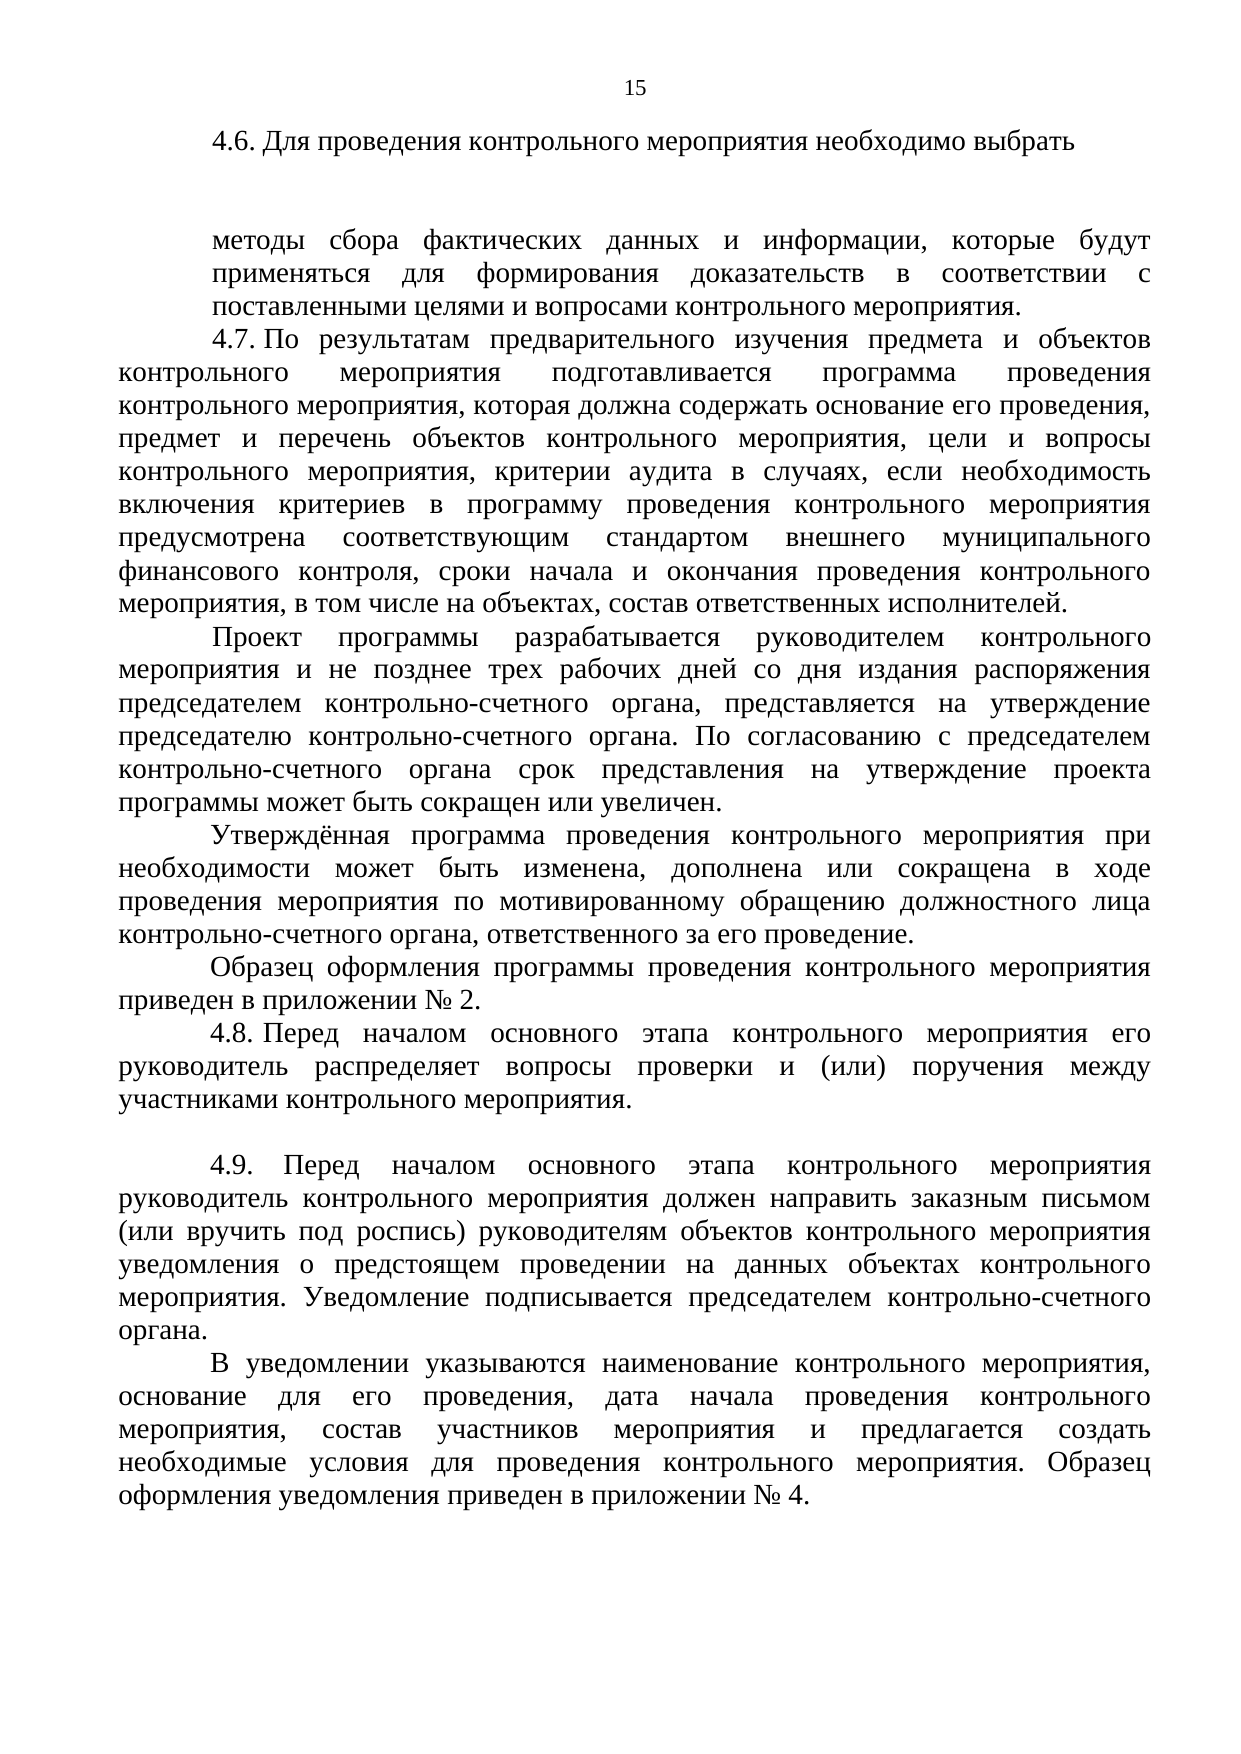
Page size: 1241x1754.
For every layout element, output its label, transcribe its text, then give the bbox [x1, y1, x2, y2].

list Перед началом основного этапа контрольного мероприятия руководитель контрольного мероприятия должен направить заказным письмом (или вручить под роспись) руководителям объектов контрольного мероприятия уведомления о предстоящем проведении на данных объектах контрольного мероприятия. Уведомление подписывается председателем контрольно-счетного органа. [118, 1148, 1152, 1346]
text методы сбора фактических данных и информации, которые будут применяться для формирования доказательств в соответствии с поставленными целями и вопросами контрольного мероприятия. [212, 223, 1152, 322]
list Перед началом основного этапа контрольного мероприятия его руководитель распределяет вопросы проверки и (или) поручения между участниками контрольного мероприятия. [118, 1016, 1152, 1115]
text В уведомлении указываются наименование контрольного мероприятия, основание для его проведения, дата начала проведения контрольного мероприятия, состав участников мероприятия и предлагается создать необходимые условия для проведения контрольного мероприятия. Образец оформления уведомления приведен в приложении № 4. [118, 1346, 1152, 1511]
text Утверждённая программа проведения контрольного мероприятия при необходимости может быть изменена, дополнена или сокращена в ходе проведения мероприятия по мотивированному обращению должностного лица контрольно-счетного органа, ответственного за его проведение. [118, 818, 1152, 950]
list По результатам предварительного изучения предмета и объектов контрольного мероприятия подготавливается программа проведения контрольного мероприятия, которая должна содержать основание его проведения, предмет и перечень объектов контрольного мероприятия, цели и вопросы контрольного мероприятия, критерии аудита в случаях, если необходимость включения критериев в программу проведения контрольного мероприятия предусмотрена соответствующим стандартом внешнего муниципального финансового контроля, сроки начала и окончания проведения контрольного мероприятия, в том числе на объектах, состав ответственных исполнителей. [118, 322, 1152, 619]
text Образец оформления программы проведения контрольного мероприятия приведен в приложении № 2. [118, 950, 1152, 1016]
list Для проведения контрольного мероприятия необходимо выбрать [118, 124, 1152, 157]
text Проект программы разрабатывается руководителем контрольного мероприятия и не позднее трех рабочих дней со дня издания распоряжения председателем контрольно-счетного органа, представляется на утверждение председателю контрольно-счетного органа. По согласованию с председателем контрольно-счетного органа срок представления на утверждение проекта программы может быть сокращен или увеличен. [118, 619, 1152, 818]
